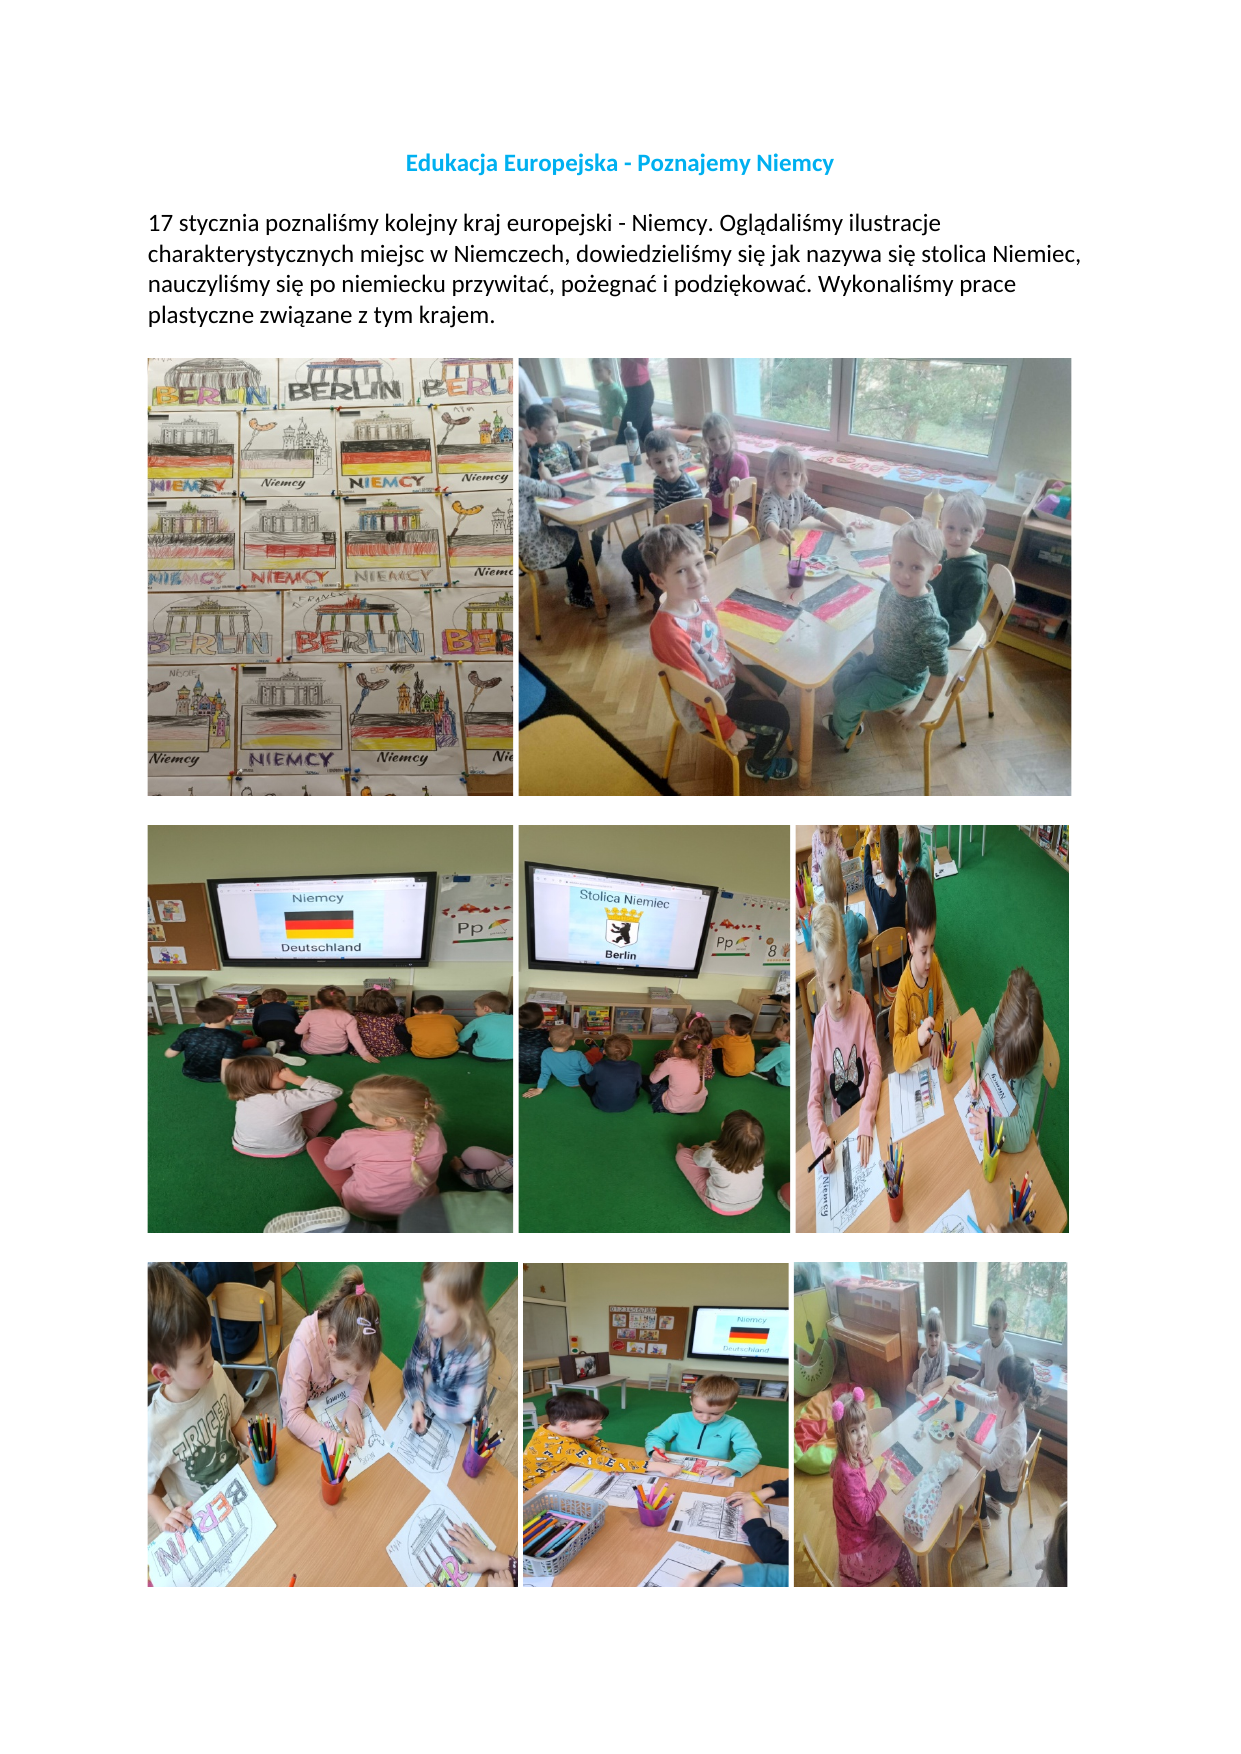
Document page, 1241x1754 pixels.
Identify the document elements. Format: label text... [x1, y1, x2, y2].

text 17 stycznia poznaliśmy kolejny kraj europejski - Niemcy. Oglądaliśmy ilustracje charakterystycznych miejsc w Niemczech, dowiedzieliśmy się jak nazywa się stolica Niemiec, nauczyliśmy się po niemiecku przywitać, pożegnać i podziękować. Wykonaliśmy prace plastyczne związane z tym krajem. [148, 207, 1093, 329]
picture [147, 358, 514, 796]
picture [147, 825, 514, 1233]
picture [147, 1262, 518, 1587]
picture [523, 1263, 789, 1587]
text Edukacja Europejska - Poznajemy Niemcy [148, 148, 1093, 178]
picture [793, 1262, 1068, 1587]
picture [795, 825, 1069, 1233]
picture [518, 825, 791, 1233]
picture [518, 358, 1072, 796]
